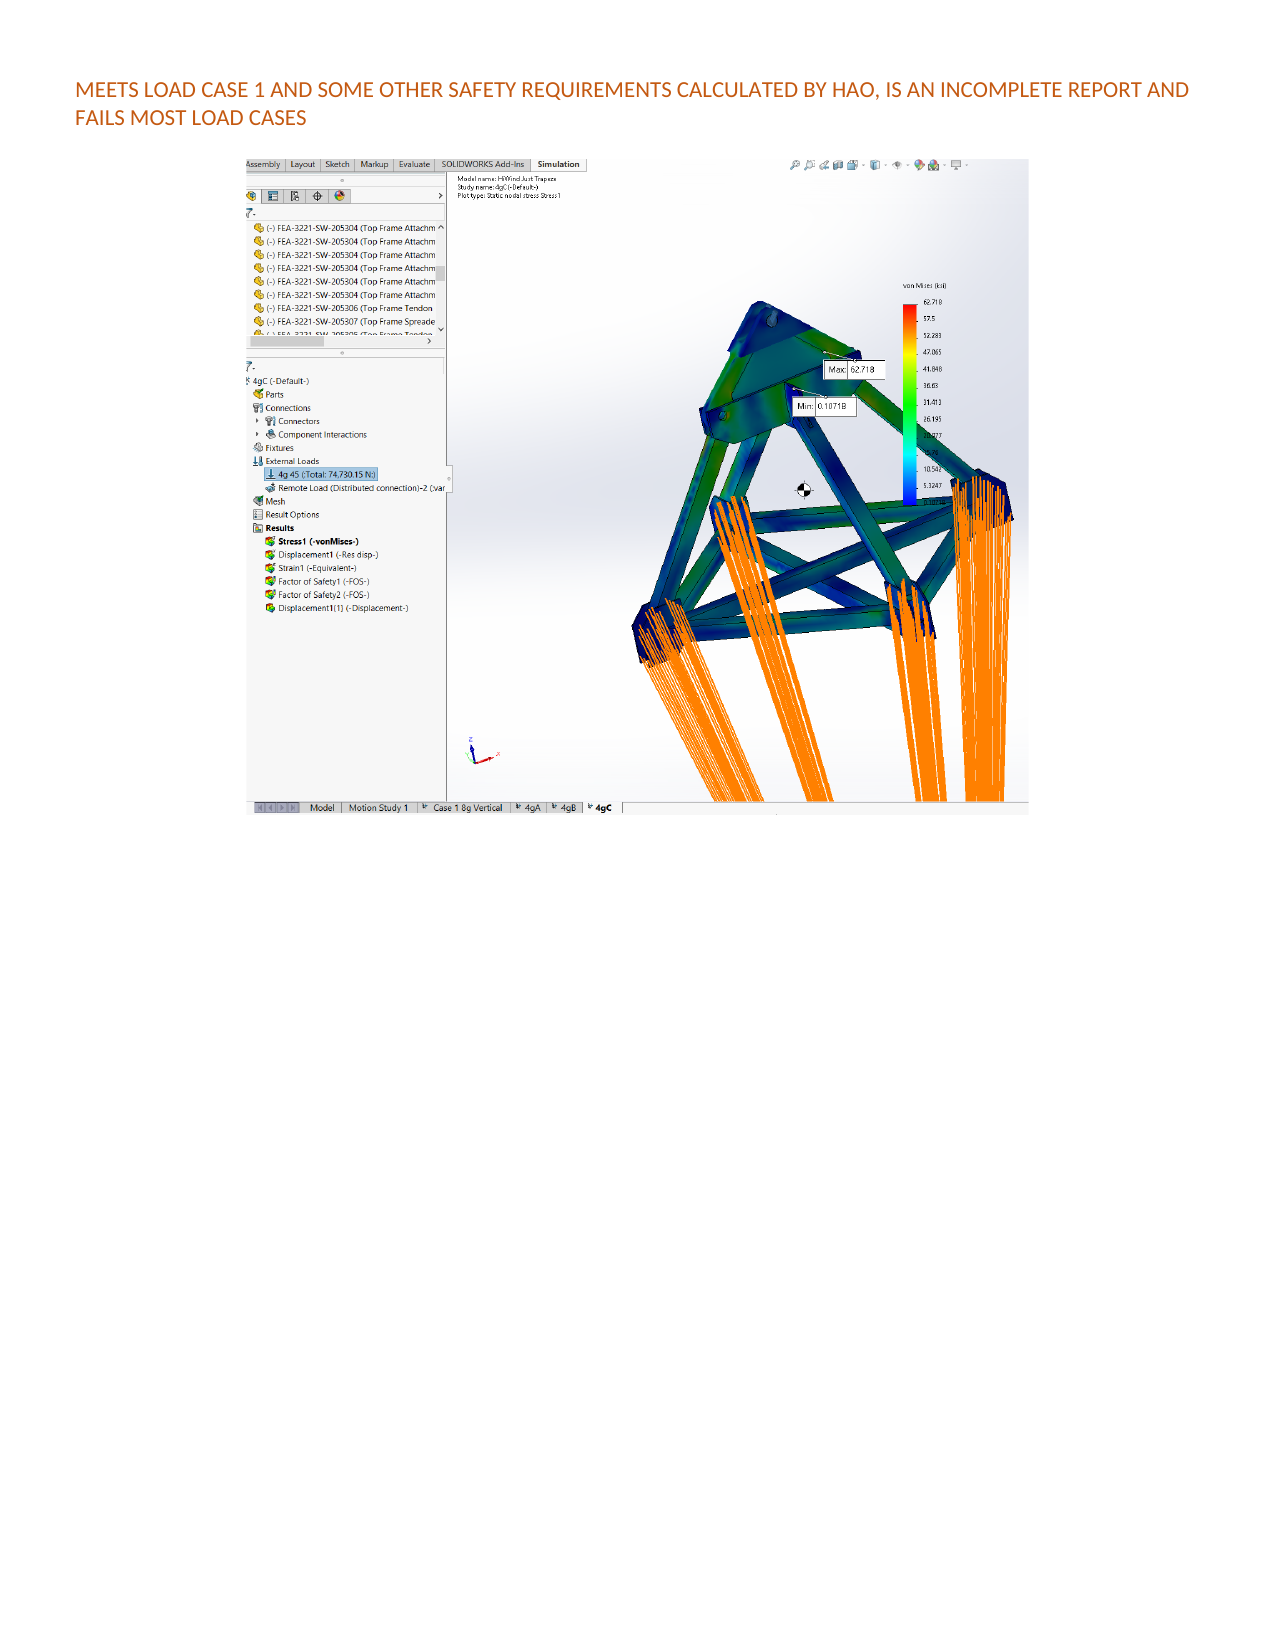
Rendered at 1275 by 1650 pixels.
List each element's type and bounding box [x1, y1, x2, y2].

picture [246, 159, 1029, 815]
